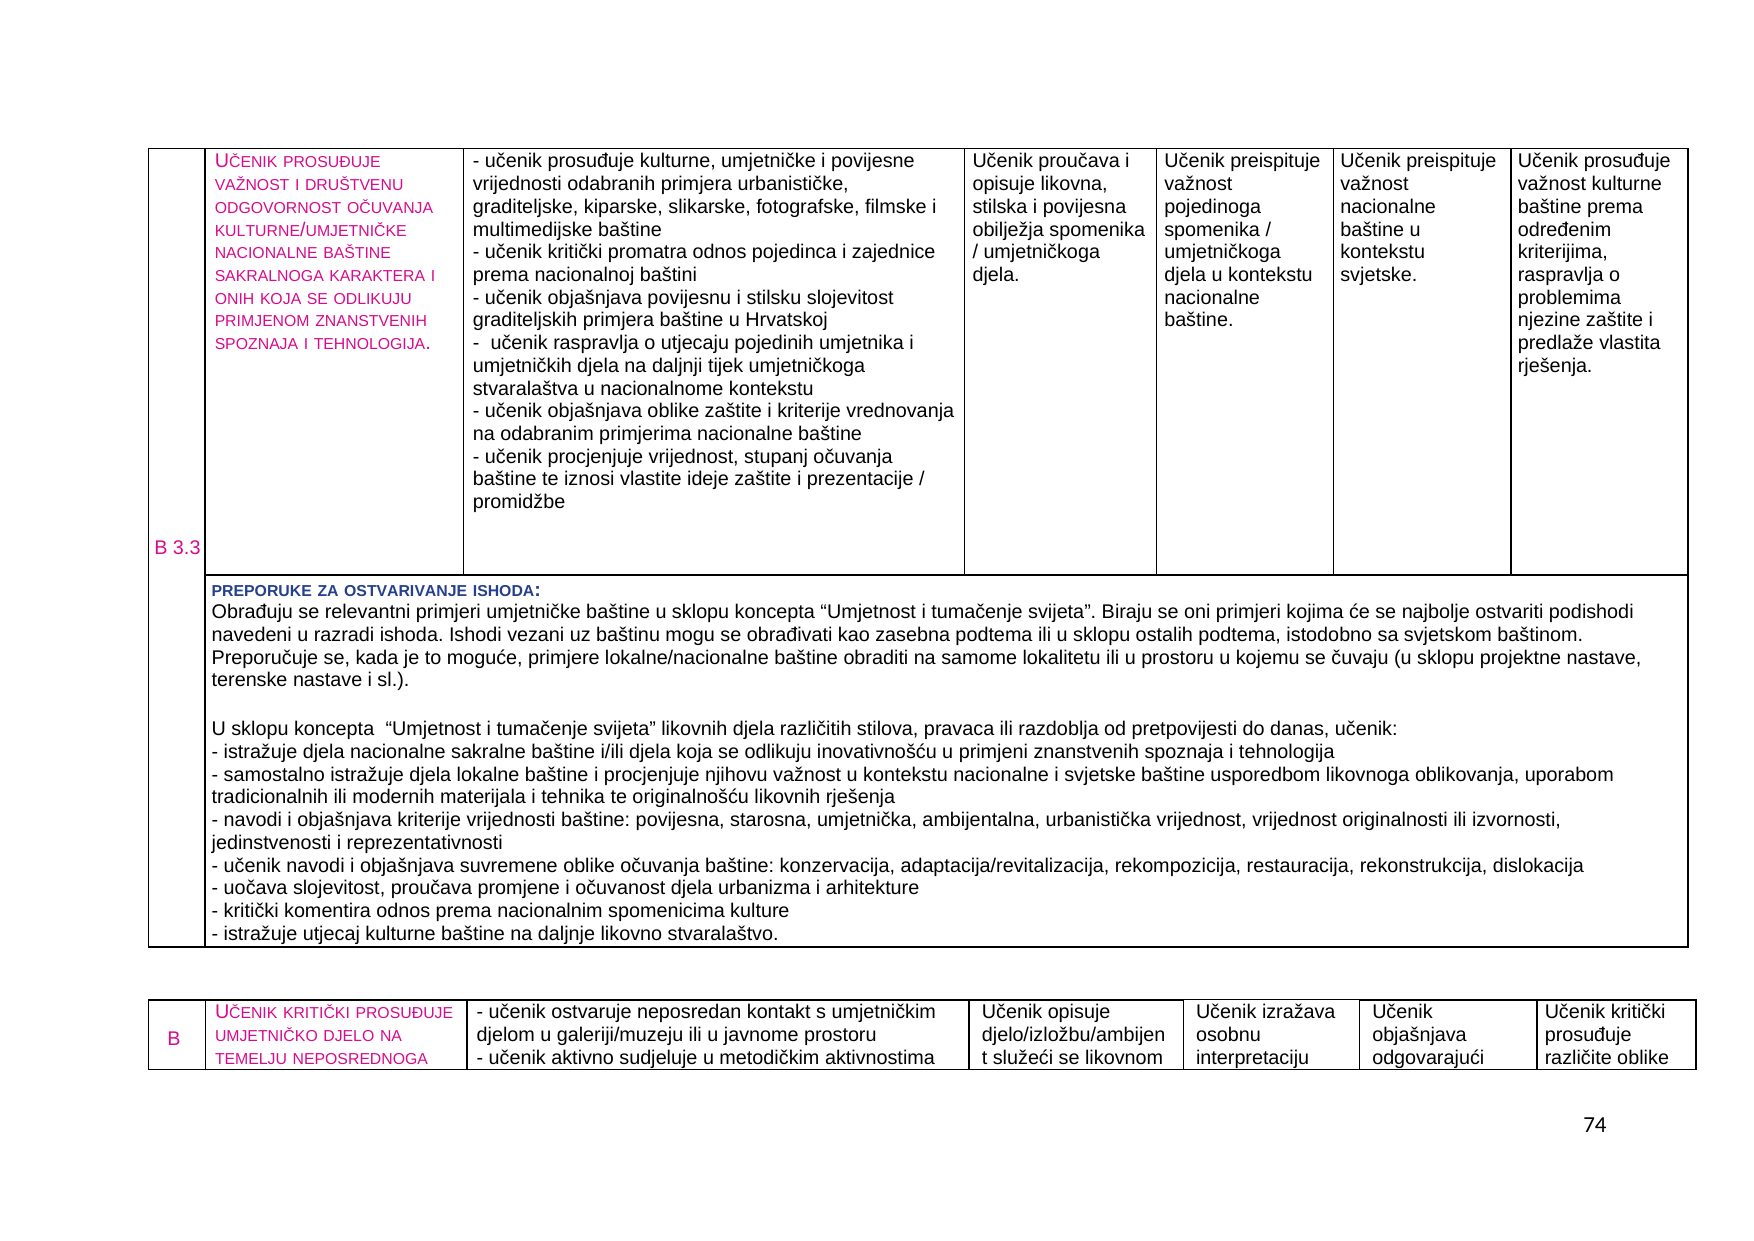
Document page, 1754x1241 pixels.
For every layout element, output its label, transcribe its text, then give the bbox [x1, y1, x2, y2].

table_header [206, 1001, 466, 1068]
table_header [1360, 1001, 1536, 1068]
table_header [1184, 1000, 1359, 1068]
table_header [1538, 1001, 1695, 1068]
table_cell - učenik prosuđuje kulturne, umjetničke i povijesne vrijednosti odabranih primjera urbanističke, graditeljske, kiparske, slikarske, fotografske, filmske i multimedijske baštine - učenik kritički promatra odnos pojedinca i zajednice prema nacionalnoj baštini - učenik objašnjava povijesnu i stilsku slojevitost graditeljskih primjera baštine u Hrvatskoj - učenik raspravlja o utjecaju pojedinih umjetnika i umjetničkih djela na daljnji tijek umjetničkoga stvaralaštva u nacionalnome kontekstu - učenik objašnjava oblike zaštite i kriterije vrednovanja na odabranim primjerima nacionalne baštine - učenik procjenjuje vrijednost, stupanj očuvanja baštine te iznosi vlastite ideje zaštite i prezentacije / promidžbe [464, 149, 964, 574]
table_cell B 3.3 [149, 149, 204, 946]
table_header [468, 1001, 968, 1068]
table_header B 3.4 [149, 1001, 205, 1068]
table_cell Učenik prosuđuje važnost i društvenu odgovornost očuvanja kulturne/umjetničke nacionalne baštine sakralnoga karaktera i onih koja se odlikuju primjenom znanstvenih spoznaja i tehnologija. [206, 149, 463, 574]
table_cell Učenik preispituje važnost nacionalne baštine u kontekstu svjetske. [1334, 149, 1510, 574]
table_cell Učenik preispituje važnost pojedinoga spomenika / umjetničkoga djela u kontekstu nacionalne baštine. [1157, 149, 1333, 574]
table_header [970, 1001, 1183, 1068]
table_cell preporuke za ostvarivanje ishoda: Obrađuju se relevantni primjeri umjetničke baštine u sklopu koncepta “Umjetnost i tumačenje svijeta”. Biraju se oni primjeri kojima će se najbolje ostvariti podishodi navedeni u razradi ishoda. Ishodi vezani uz baštinu mogu se obrađivati kao zasebna podtema ili u sklopu ostalih podtema, istodobno sa svjetskom baštinom. Preporučuje se, kada je to moguće, primjere lokalne/nacionalne baštine obraditi na samome lokalitetu ili u prostoru u kojemu se čuvaju (u sklopu projektne nastave, terenske nastave i sl.). U sklopu koncepta “Umjetnost i tumačenje svijeta” likovnih djela različitih stilova, pravaca ili razdoblja od pretpovijesti do danas, učenik: - istražuje djela nacionalne sakralne baštine i/ili djela koja se odlikuju inovativnošću u primjeni znanstvenih spoznaja i tehnologija - samostalno istražuje djela lokalne baštine i procjenjuje njihovu važnost u kontekstu nacionalne i svjetske baštine usporedbom likovnoga oblikovanja, uporabom tradicionalnih ili modernih materijala i tehnika te originalnošću likovnih rješenja - navodi i objašnjava kriterije vrijednosti baštine: povijesna, starosna, umjetnička, ambijentalna, urbanistička vrijednost, vrijednost originalnosti ili izvornosti, jedinstvenosti i reprezentativnosti - učenik navodi i objašnjava suvremene oblike očuvanja baštine: konzervacija, adaptacija/revitalizacija, rekompozicija, restauracija, rekonstrukcija, dislokacija - uočava slojevitost, proučava promjene i očuvanost djela urbanizma i arhitekture - kritički komentira odnos prema nacionalnim spomenicima kulture - istražuje utjecaj kulturne baštine na daljnje likovno stvaralaštvo. [206, 576, 1687, 946]
table_cell Učenik proučava i opisuje likovna, stilska i povijesna obilježja spomenika / umjetničkoga djela. [965, 149, 1156, 574]
table_cell Učenik prosuđuje važnost kulturne baštine prema određenim kriterijima, raspravlja o problemima njezine zaštite i predlaže vlastita rješenja. [1512, 149, 1687, 574]
